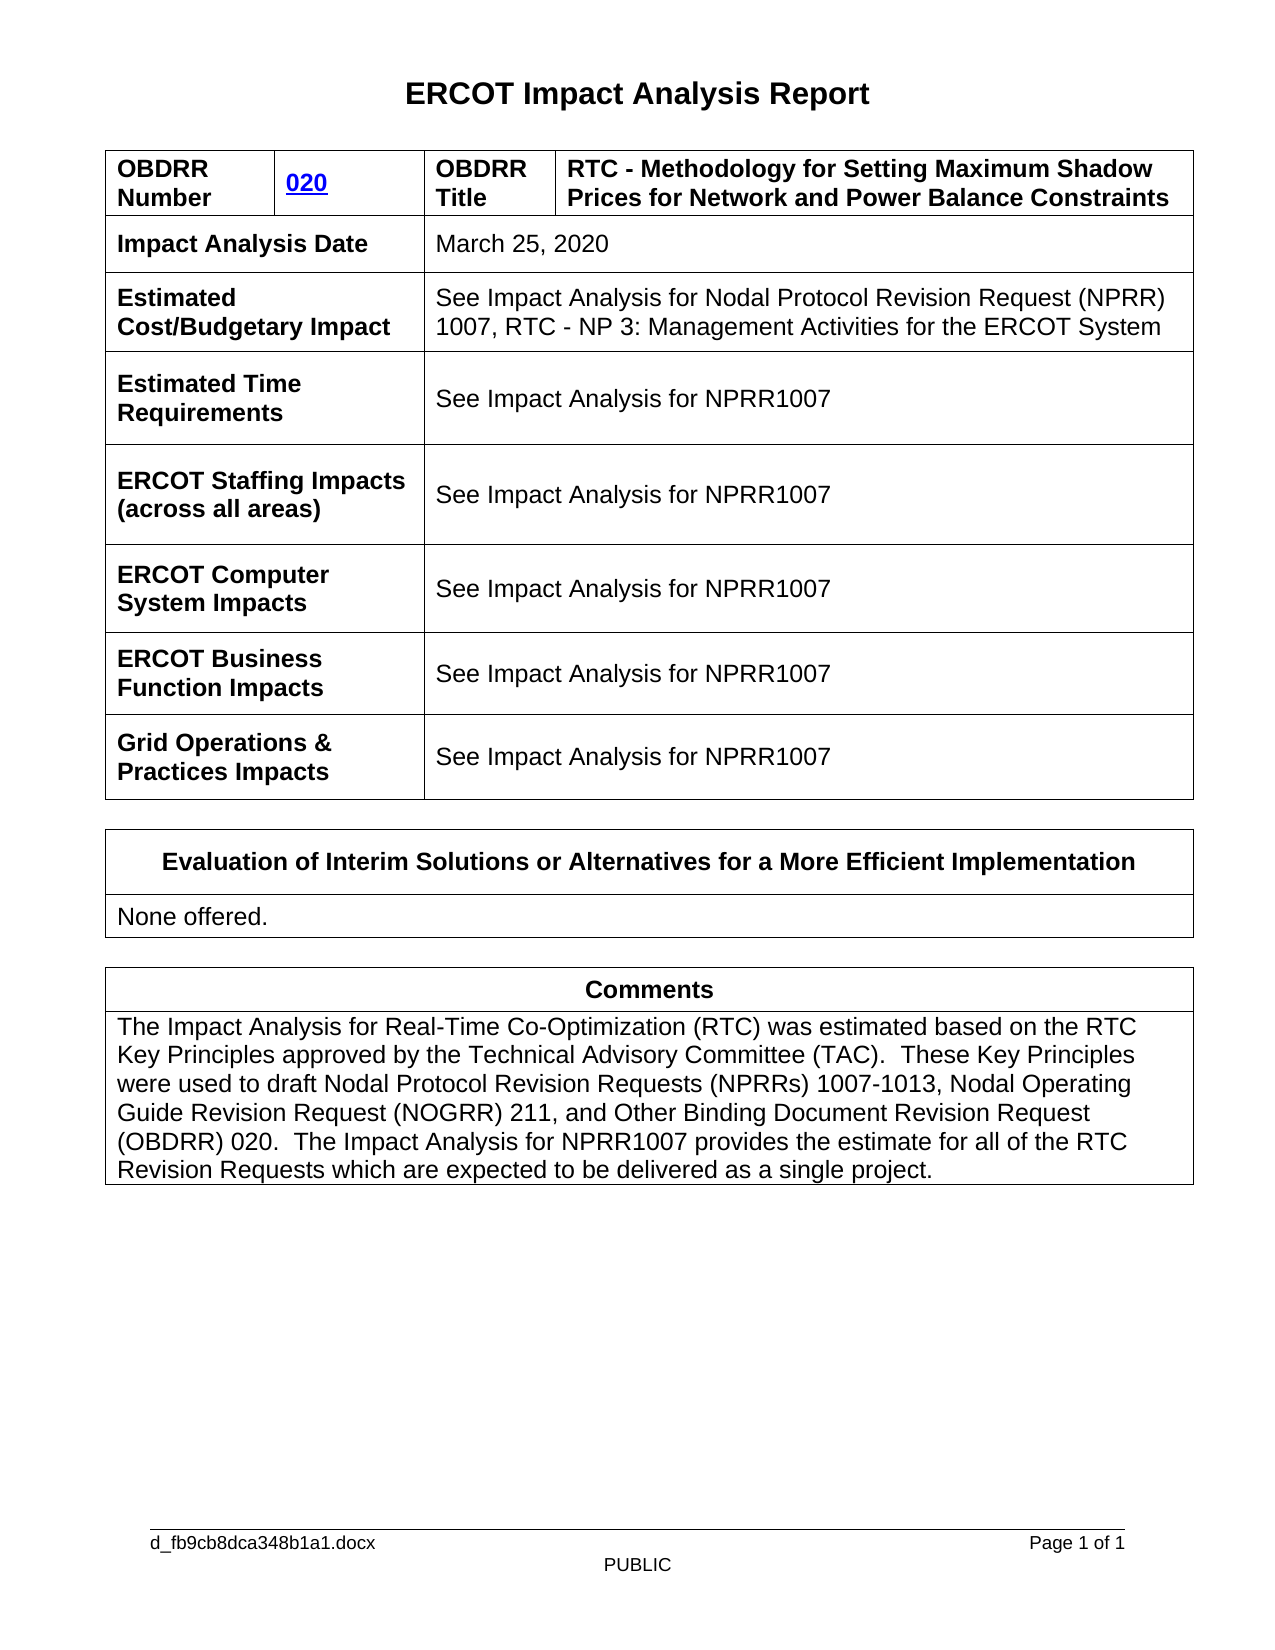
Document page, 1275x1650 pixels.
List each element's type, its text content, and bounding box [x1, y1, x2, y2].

table_cell Estimated Cost/Budgetary Impact [106, 273, 424, 351]
table_header RTC - Methodology for Setting Maximum Shadow Prices for Network and Power Balance Constraints [556, 151, 1193, 214]
table_cell See Impact Analysis for NPRR1007 [425, 715, 1193, 799]
table_cell Estimated Time Requirements [106, 352, 424, 444]
table_header Evaluation of Interim Solutions or Alternatives for a More Efficient Implementation [106, 830, 1193, 894]
table_cell Impact Analysis Date [106, 216, 424, 272]
table_cell March 25, 2020 [425, 216, 1193, 272]
table_cell See Impact Analysis for Nodal Protocol Revision Request (NPRR) 1007, RTC - NP 3: Management Activities for the ERCOT System [425, 273, 1193, 351]
table_cell The Impact Analysis for Real-Time Co-Optimization (RTC) was estimated based on the RTC Key Principles approved by the Technical Advisory Committee (TAC). These Key Principles were used to draft Nodal Protocol Revision Requests (NPRRs) 1007-1013, Nodal Operating Guide Revision Request (NOGRR) 211, and Other Binding Document Revision Request (OBDRR) 020. The Impact Analysis for NPRR1007 provides the estimate for all of the RTC Revision Requests which are expected to be delivered as a single project. [106, 1012, 1193, 1184]
table_cell ERCOT Staffing Impacts (across all areas) [106, 445, 424, 544]
table_cell See Impact Analysis for NPRR1007 [425, 352, 1193, 444]
table_header OBDRR Title [425, 151, 555, 214]
table_cell None offered. [106, 895, 1193, 937]
table_cell See Impact Analysis for NPRR1007 [425, 445, 1193, 544]
table_cell ERCOT Business Function Impacts [106, 633, 424, 713]
table_cell Grid Operations & Practices Impacts [106, 715, 424, 799]
table_header OBDRR Number [106, 151, 274, 214]
table_header 020 [275, 151, 424, 214]
table_cell See Impact Analysis for NPRR1007 [425, 633, 1193, 713]
table_cell See Impact Analysis for NPRR1007 [425, 545, 1193, 632]
table_header Comments [106, 968, 1193, 1011]
table_cell ERCOT Computer System Impacts [106, 545, 424, 632]
